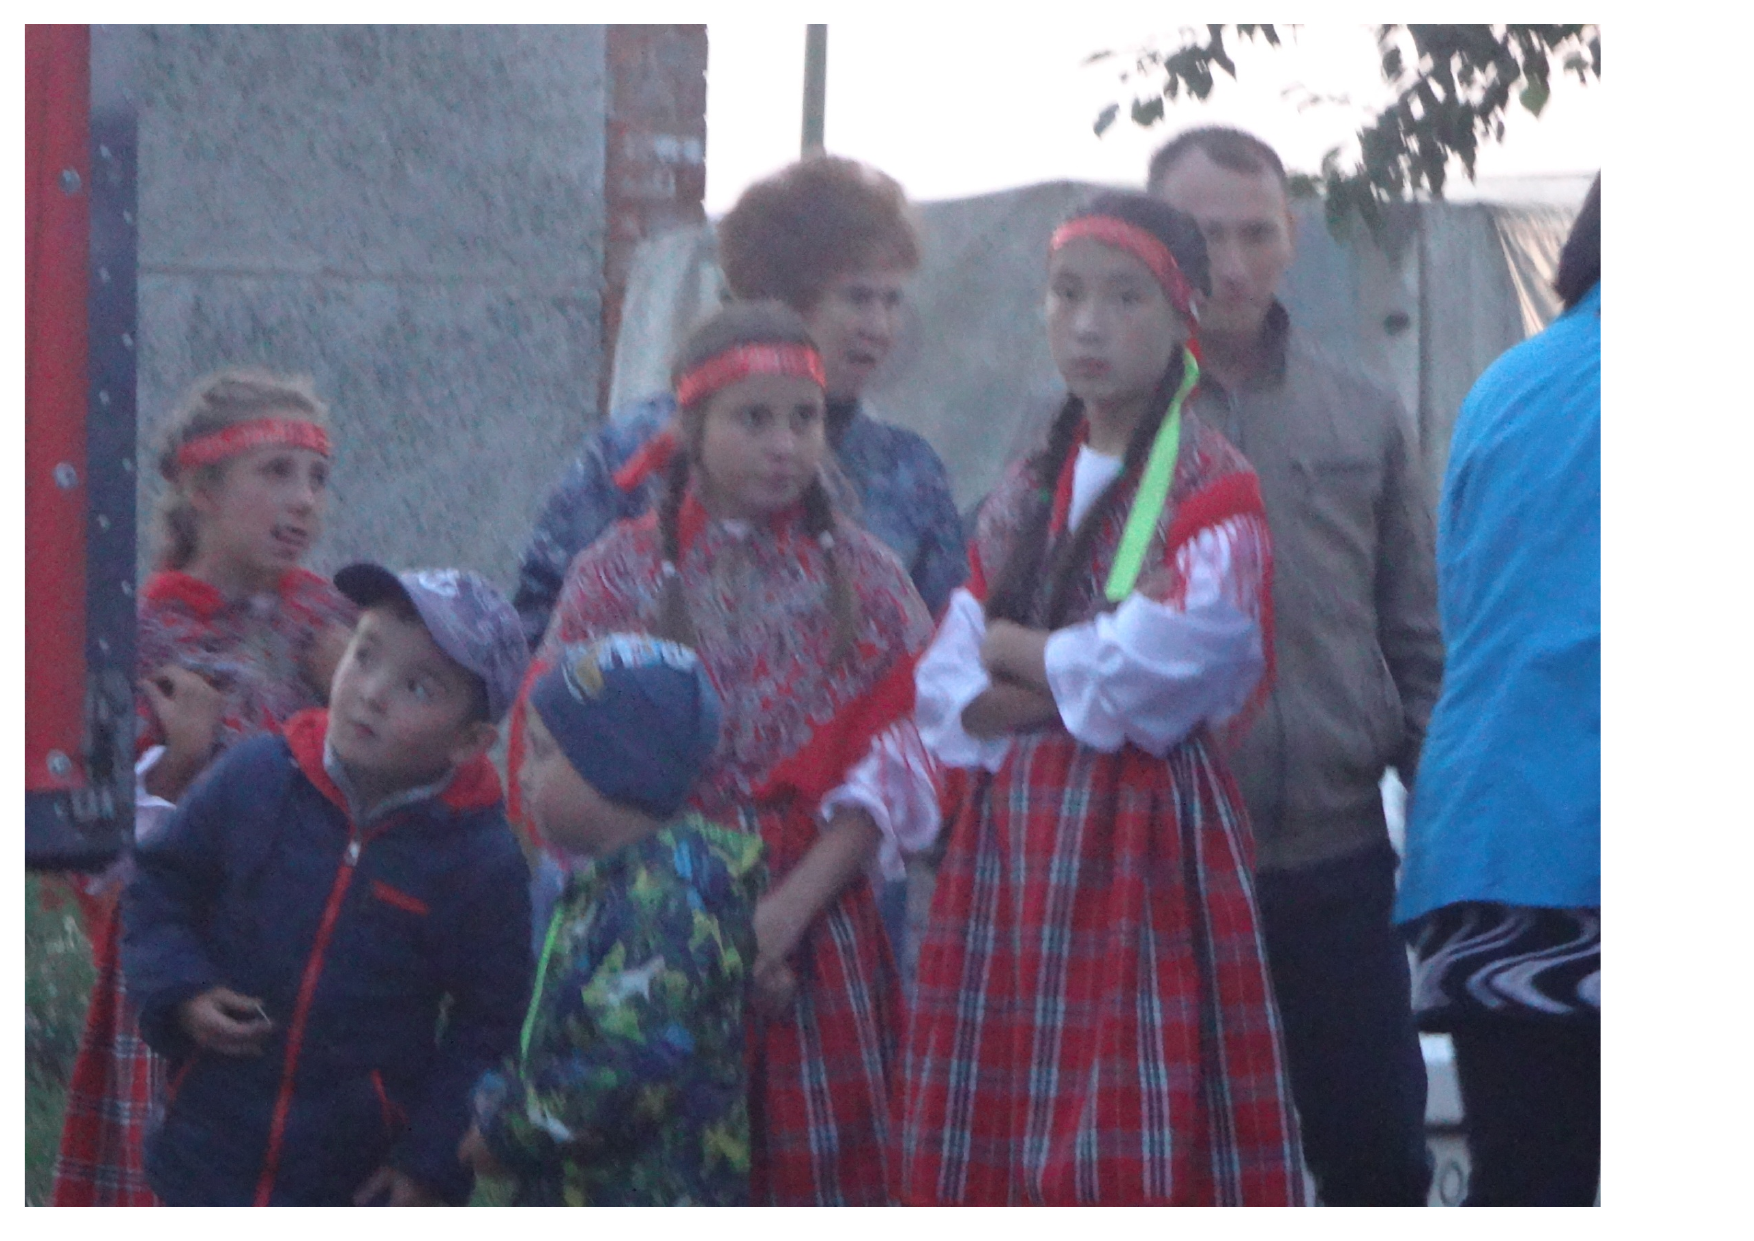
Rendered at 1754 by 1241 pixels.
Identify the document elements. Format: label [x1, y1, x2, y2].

picture [24, 24, 1601, 1207]
